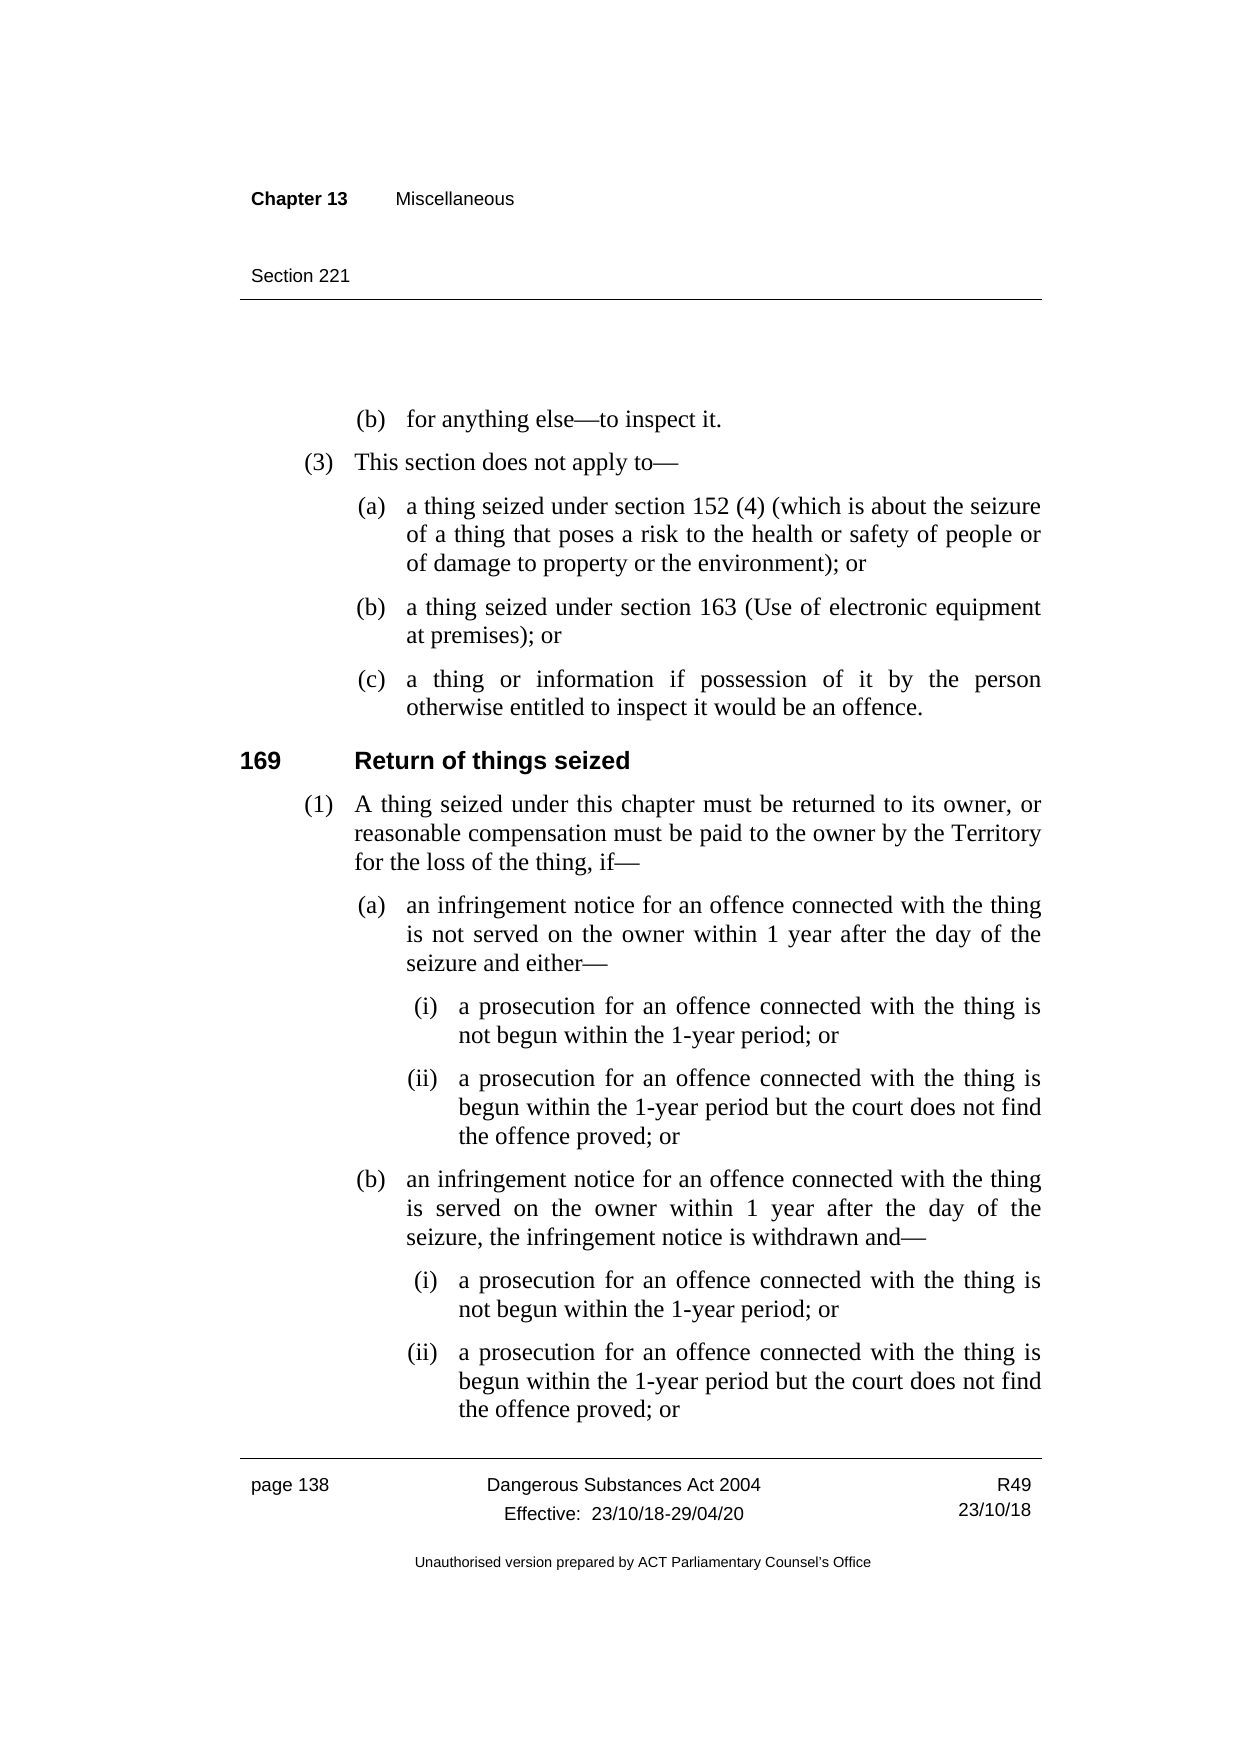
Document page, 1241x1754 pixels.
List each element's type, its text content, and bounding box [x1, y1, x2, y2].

text (b) for anything else—to inspect it. [239, 404, 1042, 433]
text 169 Return of things seized [239, 746, 1042, 775]
text (i) a prosecution for an offence connected with the thing is not begun within the 1-year period; or [239, 991, 1042, 1049]
text (b) an infringement notice for an offence connected with the thing is served on the owner within 1 year after the day of the seizure, the infringement notice is withdrawn and— [239, 1164, 1042, 1250]
text (ii) a prosecution for an offence connected with the thing is begun within the 1-year period but the court does not find the offence proved; or [239, 1337, 1042, 1423]
text (a) an infringement notice for an offence connected with the thing is not served on the owner within 1 year after the day of the seizure and either— [239, 890, 1042, 977]
text (b) a thing seized under section 163 (Use of electronic equipment at premises); or [239, 592, 1042, 649]
text (1) A thing seized under this chapter must be returned to its owner, or reasonable compensation must be paid to the owner by the Territory for the loss of the thing, if— [239, 789, 1042, 876]
text (c) a thing or information if possession of it by the person otherwise entitled to inspect it would be an offence. [239, 664, 1042, 721]
text (i) a prosecution for an offence connected with the thing is not begun within the 1-year period; or [239, 1265, 1042, 1322]
text (ii) a prosecution for an offence connected with the thing is begun within the 1-year period but the court does not find the offence proved; or [239, 1063, 1042, 1149]
text (3) This section does not apply to— [239, 447, 1042, 476]
text (a) a thing seized under section 152 (4) (which is about the seizure of a thing that poses a risk to the health or safety of people or of damage to property or the environment); or [239, 491, 1042, 577]
